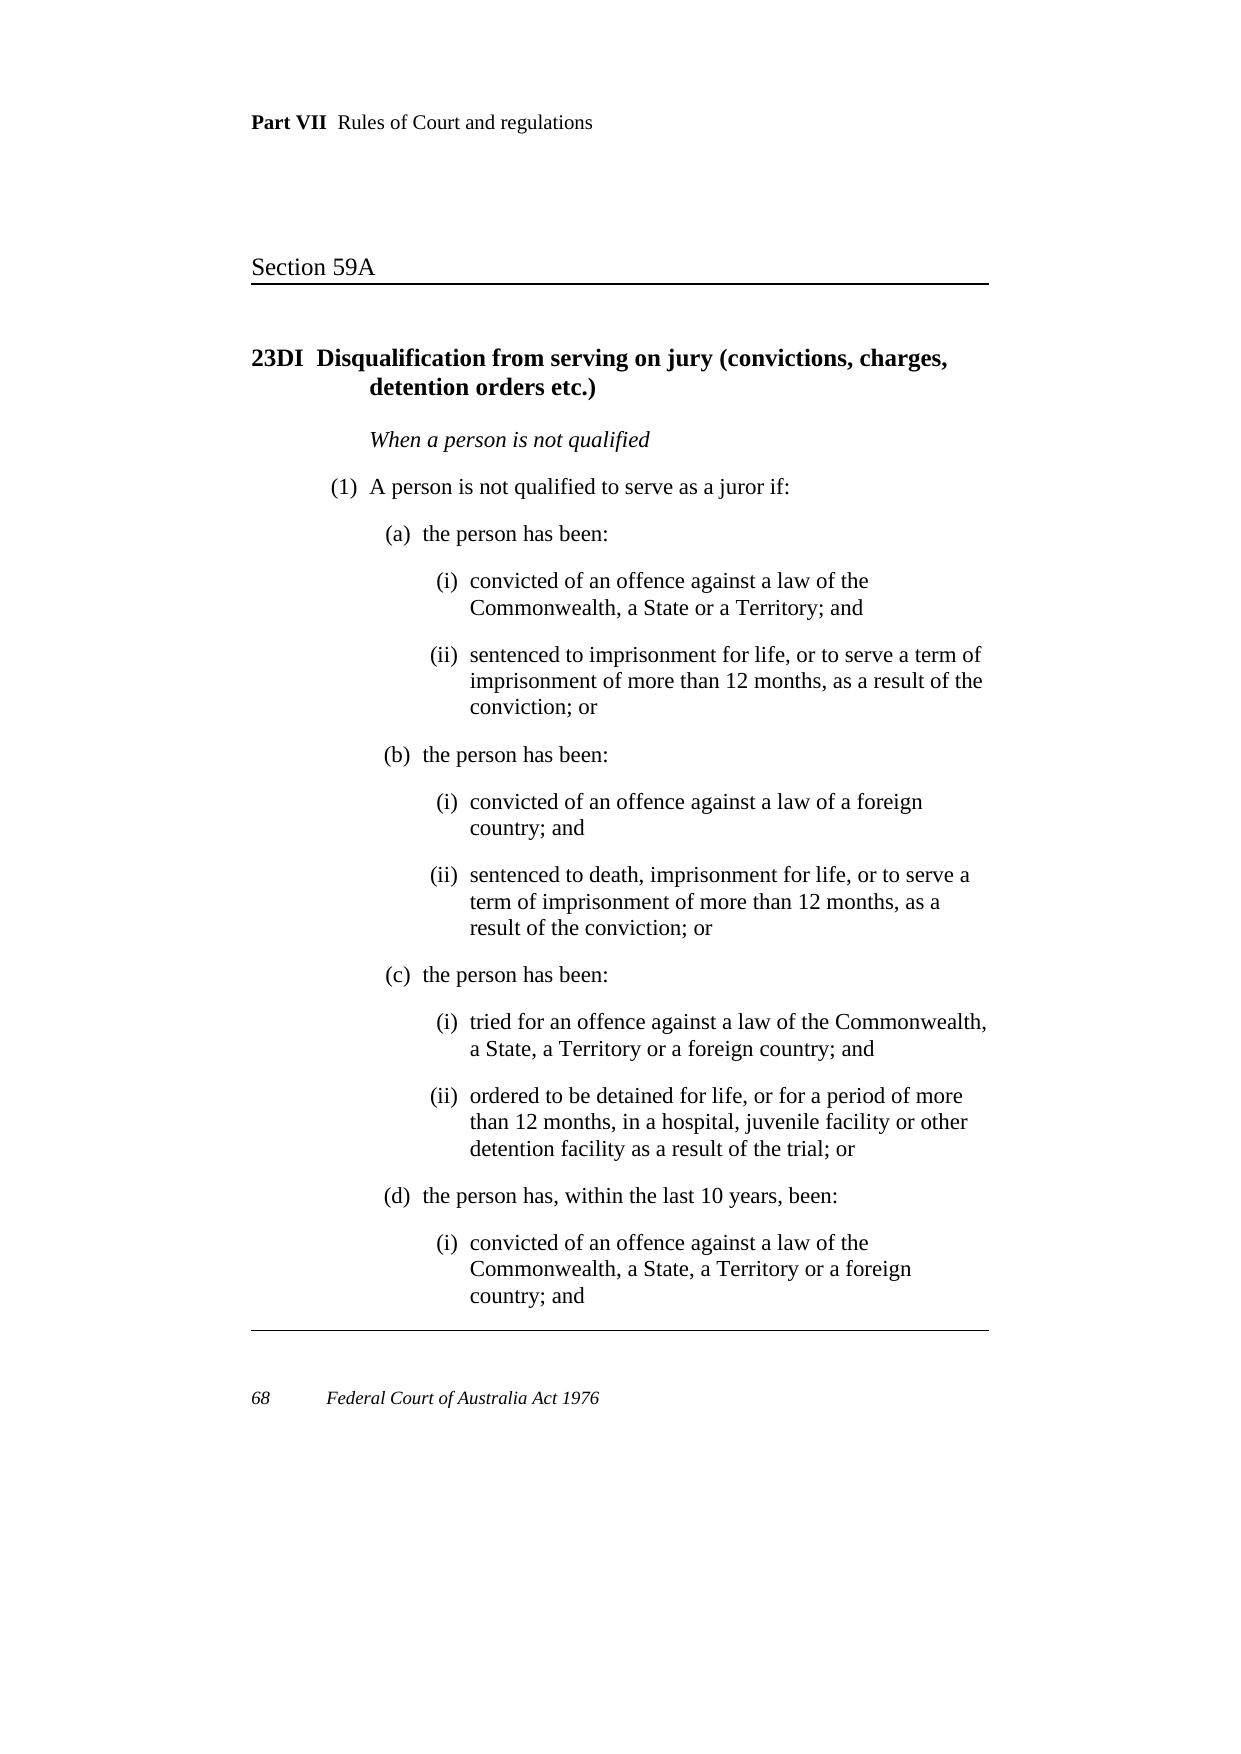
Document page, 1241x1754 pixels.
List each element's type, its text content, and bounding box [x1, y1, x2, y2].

text 23DI Disqualification from serving on jury (convictions, charges, detention orders etc.) [251, 343, 989, 401]
text (c) the person has been: [251, 961, 989, 988]
text (i) convicted of an offence against a law of the Commonwealth, a State, a Territory or a foreign country; and [251, 1229, 989, 1308]
text (b) the person has been: [251, 741, 989, 767]
text (a) the person has been: [251, 520, 989, 546]
text (ii) sentenced to death, imprisonment for life, or to serve a term of imprisonment of more than 12 months, as a result of the conviction; or [251, 861, 989, 940]
text (i) convicted of an offence against a law of a foreign country; and [251, 788, 989, 841]
text (1) A person is not qualified to serve as a juror if: [251, 473, 989, 499]
text (i) tried for an offence against a law of the Commonwealth, a State, a Territory or a foreign country; and [251, 1008, 989, 1061]
text When a person is not qualified [369, 426, 989, 452]
text (d) the person has, within the last 10 years, been: [251, 1182, 989, 1208]
text (i) convicted of an offence against a law of the Commonwealth, a State or a Territory; and [251, 567, 989, 620]
text (ii) sentenced to imprisonment for life, or to serve a term of imprisonment of more than 12 months, as a result of the conviction; or [251, 641, 989, 720]
text (ii) ordered to be detained for life, or for a period of more than 12 months, in a hospital, juvenile facility or other detention facility as a result of the trial; or [251, 1082, 989, 1161]
